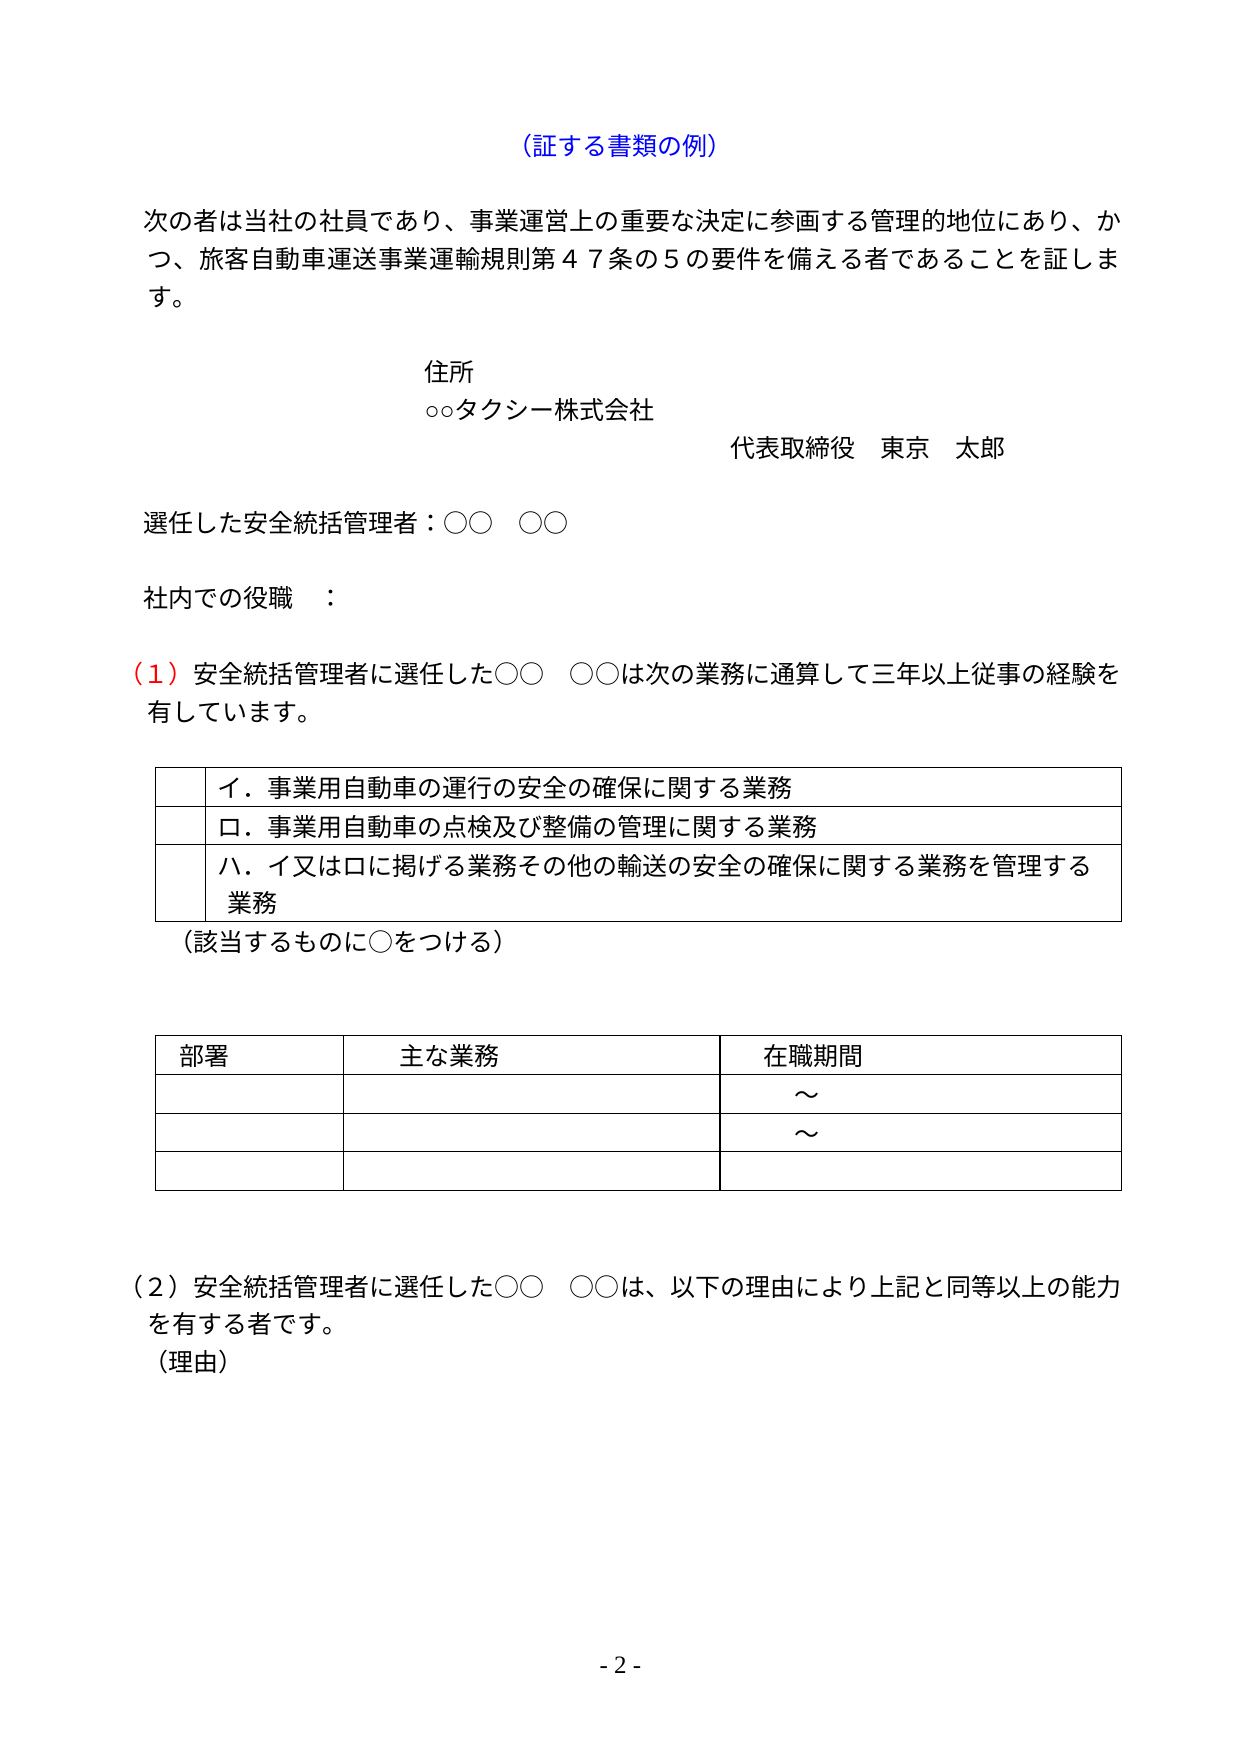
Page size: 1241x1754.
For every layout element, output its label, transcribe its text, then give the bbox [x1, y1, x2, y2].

table_cell [156, 1114, 343, 1151]
text （理由） [118, 1342, 1122, 1379]
table_header [156, 768, 205, 806]
text （１）安全統括管理者に選任した○○ ○○は次の業務に通算して三年以上従事の経験を有しています。 [118, 654, 1122, 729]
table_cell [344, 1114, 719, 1151]
table_cell [344, 1152, 719, 1190]
table_cell ハ．イ又はロに掲げる業務その他の輸送の安全の確保に関する業務を管理する 業務 [206, 845, 1121, 921]
text （証する書類の例） [118, 126, 1122, 163]
table_header イ．事業用自動車の運行の安全の確保に関する業務 [206, 768, 1121, 806]
text 代表取締役 東京 太郎 [718, 427, 1122, 465]
table_cell ～ [721, 1075, 1121, 1112]
table_header 在職期間 [721, 1036, 1121, 1074]
text （該当するものに○をつける） [118, 922, 1122, 959]
text 社内での役職 ： [118, 578, 1122, 616]
table_cell ロ．事業用自動車の点検及び整備の管理に関する業務 [206, 807, 1121, 844]
text ○○タクシー株式会社 [118, 390, 1122, 427]
table_cell [156, 845, 205, 921]
table_cell [156, 1152, 343, 1190]
text 選任した安全統括管理者：○○ ○○ [118, 503, 1122, 541]
text （２）安全統括管理者に選任した○○ ○○は、以下の理由により上記と同等以上の能力を有する者です。 [118, 1266, 1122, 1342]
text 住所 [118, 352, 1122, 390]
table_header 部署 [156, 1036, 343, 1074]
text 次の者は当社の社員であり、事業運営上の重要な決定に参画する管理的地位にあり、か つ、旅客自動車運送事業運輸規則第４７条の５の要件を備える者であることを証します。 [118, 201, 1122, 314]
table_cell [344, 1075, 719, 1112]
table_cell [156, 807, 205, 844]
table_header 主な業務 [344, 1036, 719, 1074]
table_cell ～ [721, 1114, 1121, 1151]
table_cell [721, 1152, 1121, 1190]
table_cell [156, 1075, 343, 1112]
